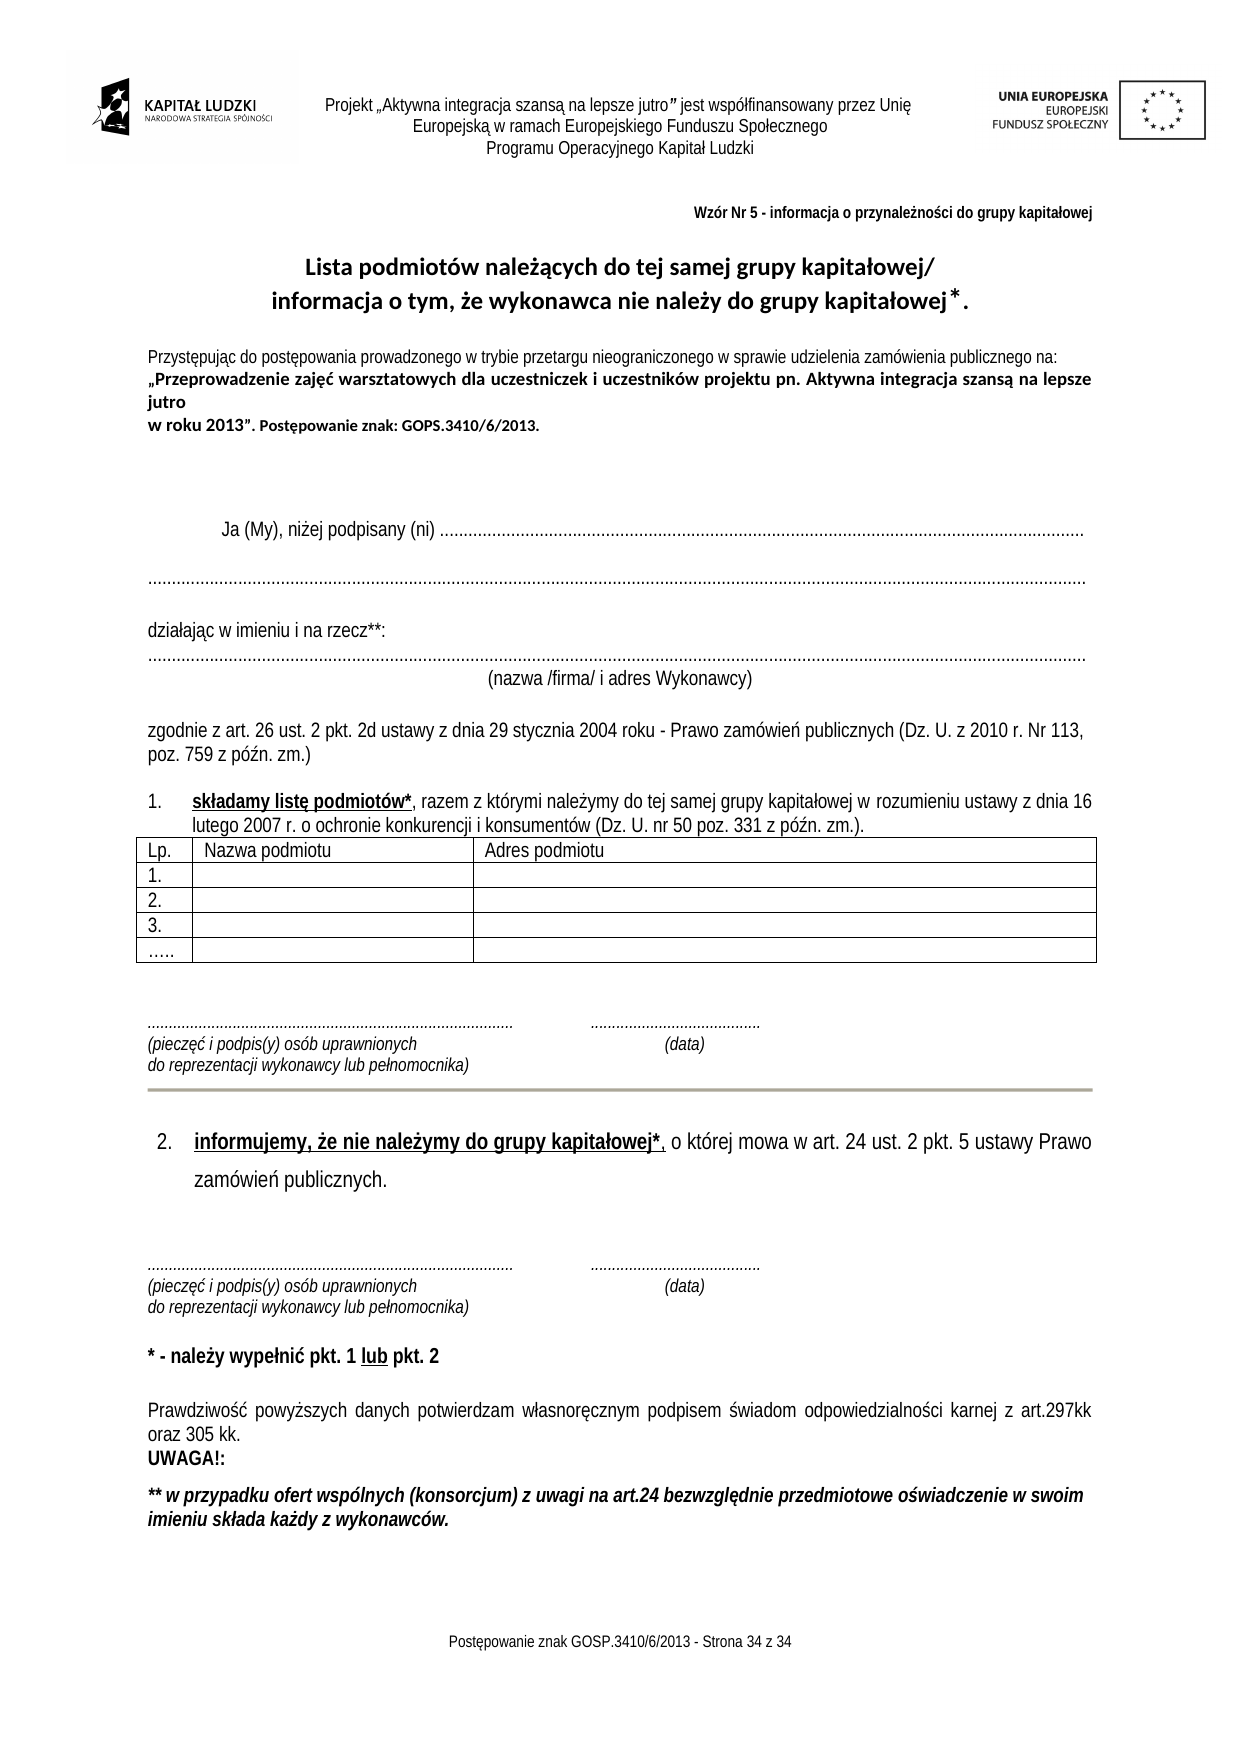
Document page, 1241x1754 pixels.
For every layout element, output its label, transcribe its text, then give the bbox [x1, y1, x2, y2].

text Ja (My), niżej podpisany (ni) ........................................................................................................................................ [148, 517, 1093, 541]
text zgodnie z art. 26 ust. 2 pkt. 2d ustawy z dnia 29 stycznia 2004 roku - Prawo zamówień publicznych (Dz. U. z 2010 r. Nr 113, poz. 759 z późn. zm.) [148, 717, 1093, 765]
table_cell [193, 863, 473, 887]
table_cell [474, 913, 1096, 937]
text Lista podmiotów należących do tej samej grupy kapitałowej/ informacja o tym, że wykonawca nie należy do grupy kapitałowej*. [148, 251, 1093, 317]
text Przystępując do postępowania prowadzonego w trybie przetargu nieograniczonego w sprawie udzielenia zamówienia publicznego na: [148, 346, 1093, 367]
table_cell 2. [137, 888, 192, 912]
picture [975, 64, 1223, 152]
table_cell [474, 888, 1096, 912]
text ...................................................................................... ........................................ [148, 1011, 1093, 1033]
table_cell 3. [137, 913, 192, 937]
table_cell [474, 863, 1096, 887]
table_cell [193, 938, 473, 962]
table_header Adres podmiotu [474, 838, 1096, 862]
table_cell 1. [137, 863, 192, 887]
picture [66, 50, 300, 164]
table_header Nazwa podmiotu [193, 838, 473, 862]
text UWAGA!: [148, 1446, 1093, 1470]
text działając w imieniu i na rzecz**: [148, 618, 1093, 642]
list informujemy, że nie należymy do grupy kapitałowej*, o której mowa w art. 24 ust. 2 pkt. 5 ustawy Prawo zamówień publicznych. [157, 1117, 1093, 1192]
list składamy listę podmiotów*, razem z którymi należymy do tej samej grupy kapitałowej w rozumieniu ustawy z dnia 16 lutego 2007 r. o ochronie konkurencji i konsumentów (Dz. U. nr 50 poz. 331 z późn. zm.). [148, 789, 1093, 837]
text ** w przypadku ofert wspólnych (konsorcjum) z uwagi na art.24 bezwzględnie przedmiotowe oświadczenie w swoim imieniu składa każdy z wykonawców. [148, 1483, 1093, 1531]
table_cell [193, 888, 473, 912]
text * - należy wypełnić pkt. 1 lub pkt. 2 [148, 1343, 1093, 1386]
text (nazwa /firma/ i adres Wykonawcy) [148, 666, 1093, 689]
table_cell [474, 938, 1096, 962]
subtitle Wzór Nr 5 - informacja o przynależności do grupy kapitałowej [148, 203, 1093, 222]
text ...................................................................................... ........................................ [148, 1253, 1093, 1275]
text (pieczęć i podpis(y) osób uprawnionych (data) do reprezentacji wykonawcy lub pełnomocnika) [148, 1033, 1093, 1076]
text „Przeprowadzenie zajęć warsztatowych dla uczestniczek i uczestników projektu pn. Aktywna integracja szansą na lepsze jutro w roku 2013”. Postępowanie znak: GOPS.3410/6/2013. [148, 367, 1093, 436]
text ...................................................................................................................................................................................................... [148, 565, 1093, 589]
table_cell [193, 913, 473, 937]
text ...................................................................................................................................................................................................... [148, 642, 1093, 666]
table_header Lp. [137, 838, 192, 862]
text Prawdziwość powyższych danych potwierdzam własnoręcznym podpisem świadom odpowiedzialności karnej z art.297kk oraz 305 kk. [148, 1398, 1093, 1446]
text (pieczęć i podpis(y) osób uprawnionych (data) do reprezentacji wykonawcy lub pełnomocnika) [148, 1275, 1093, 1318]
table_cell ….. [137, 938, 192, 962]
